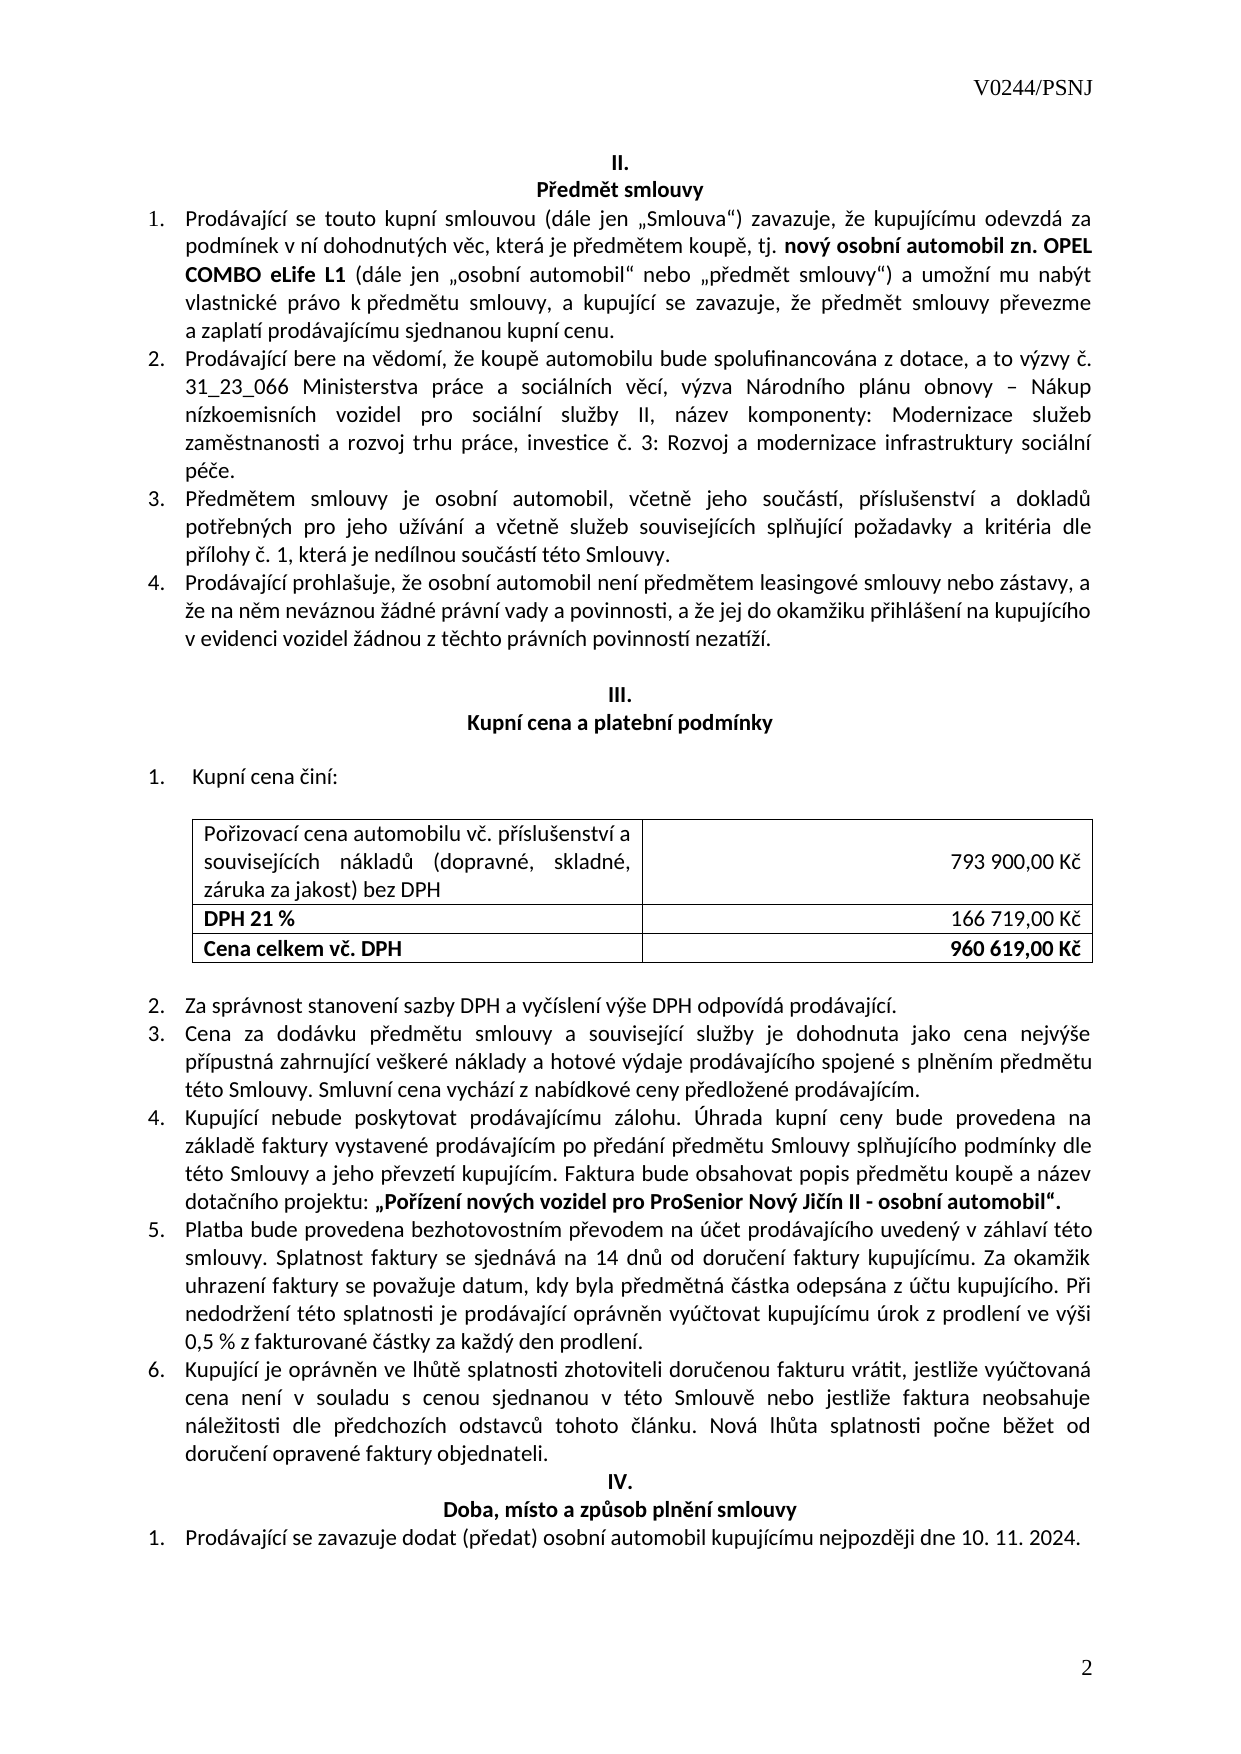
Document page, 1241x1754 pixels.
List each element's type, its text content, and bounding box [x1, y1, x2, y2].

list Prodávající bere na vědomí, že koupě automobilu bude spolufinancována z dotace, a to výzvy č. 31_23_066 Ministerstva práce a sociálních věcí, výzva Národního plánu obnovy – Nákup nízkoemisních vozidel pro sociální služby II, název komponenty: Modernizace služeb zaměstnanosti a rozvoj trhu práce, investice č. 3: Rozvoj a modernizace infrastruktury sociální péče. [148, 344, 1093, 484]
list Prodávající se zavazuje dodat (předat) osobní automobil kupujícímu nejpozději dne 10. 11. 2024. [148, 1523, 1093, 1551]
list Cena za dodávku předmětu smlouvy a související služby je dohodnuta jako cena nejvýše přípustná zahrnující veškeré náklady a hotové výdaje prodávajícího spojené s plněním předmětu této Smlouvy. Smluvní cena vychází z nabídkové ceny předložené prodávajícím. [148, 1019, 1093, 1103]
table_cell Cena celkem vč. DPH [193, 934, 642, 962]
list Prodávající prohlašuje, že osobní automobil není předmětem leasingové smlouvy nebo zástavy, a že na něm neváznou žádné právní vady a povinnosti, a že jej do okamžiku přihlášení na kupujícího v evidenci vozidel žádnou z těchto právních povinností nezatíží. [148, 568, 1093, 652]
list Prodávající se touto kupní smlouvou (dále jen „Smlouva“) zavazuje, že kupujícímu odevzdá za podmínek v ní dohodnutých věc, která je předmětem koupě, tj. nový osobní automobil zn. OPEL COMBO eLife L1 (dále jen „osobní automobil“ nebo „předmět smlouvy“) a umožní mu nabýt vlastnické právo k předmětu smlouvy, a kupující se zavazuje, že předmět smlouvy převezme a zaplatí prodávajícímu sjednanou kupní cenu. [148, 204, 1093, 344]
table_cell 166 719,00 Kč [643, 905, 1092, 933]
list Kupující je oprávněn ve lhůtě splatnosti zhotoviteli doručenou fakturu vrátit, jestliže vyúčtovaná cena není v souladu s cenou sjednanou v této Smlouvě nebo jestliže faktura neobsahuje náležitosti dle předchozích odstavců tohoto článku. Nová lhůta splatnosti počne běžet od doručení opravené faktury objednateli. [148, 1355, 1093, 1467]
table_header 793 900,00 Kč [643, 820, 1092, 903]
text Doba, místo a způsob plnění smlouvy [148, 1495, 1093, 1523]
table_cell 960 619,00 Kč [643, 934, 1092, 962]
table_header Pořizovací cena automobilu vč. příslušenství a souvisejících nákladů (dopravné, skladné, záruka za jakost) bez DPH [193, 820, 642, 903]
text II. [148, 148, 1093, 176]
list Kupující nebude poskytovat prodávajícímu zálohu. Úhrada kupní ceny bude provedena na základě faktury vystavené prodávajícím po předání předmětu Smlouvy splňujícího podmínky dle této Smlouvy a jeho převzetí kupujícím. Faktura bude obsahovat popis předmětu koupě a název dotačního projektu: „Pořízení nových vozidel pro ProSenior Nový Jičín II - osobní automobil“. [148, 1103, 1093, 1215]
list Platba bude provedena bezhotovostním převodem na účet prodávajícího uvedený v záhlaví této smlouvy. Splatnost faktury se sjednává na 14 dnů od doručení faktury kupujícímu. Za okamžik uhrazení faktury se považuje datum, kdy byla předmětná částka odepsána z účtu kupujícího. Při nedodržení této splatnosti je prodávající oprávněn vyúčtovat kupujícímu úrok z prodlení ve výši 0,5 % z fakturované částky za každý den prodlení. [148, 1215, 1093, 1355]
table_cell DPH 21 % [193, 905, 642, 933]
text IV. [148, 1467, 1093, 1495]
list Za správnost stanovení sazby DPH a vyčíslení výše DPH odpovídá prodávající. [148, 991, 1093, 1019]
text III. [148, 680, 1093, 708]
list Kupní cena činí: [148, 762, 1093, 790]
list Předmětem smlouvy je osobní automobil, včetně jeho součástí, příslušenství a dokladů potřebných pro jeho užívání a včetně služeb souvisejících splňující požadavky a kritéria dle přílohy č. 1, která je nedílnou součástí této Smlouvy. [148, 484, 1093, 568]
subtitle Předmět smlouvy [148, 176, 1093, 204]
subtitle Kupní cena a platební podmínky [148, 708, 1093, 736]
